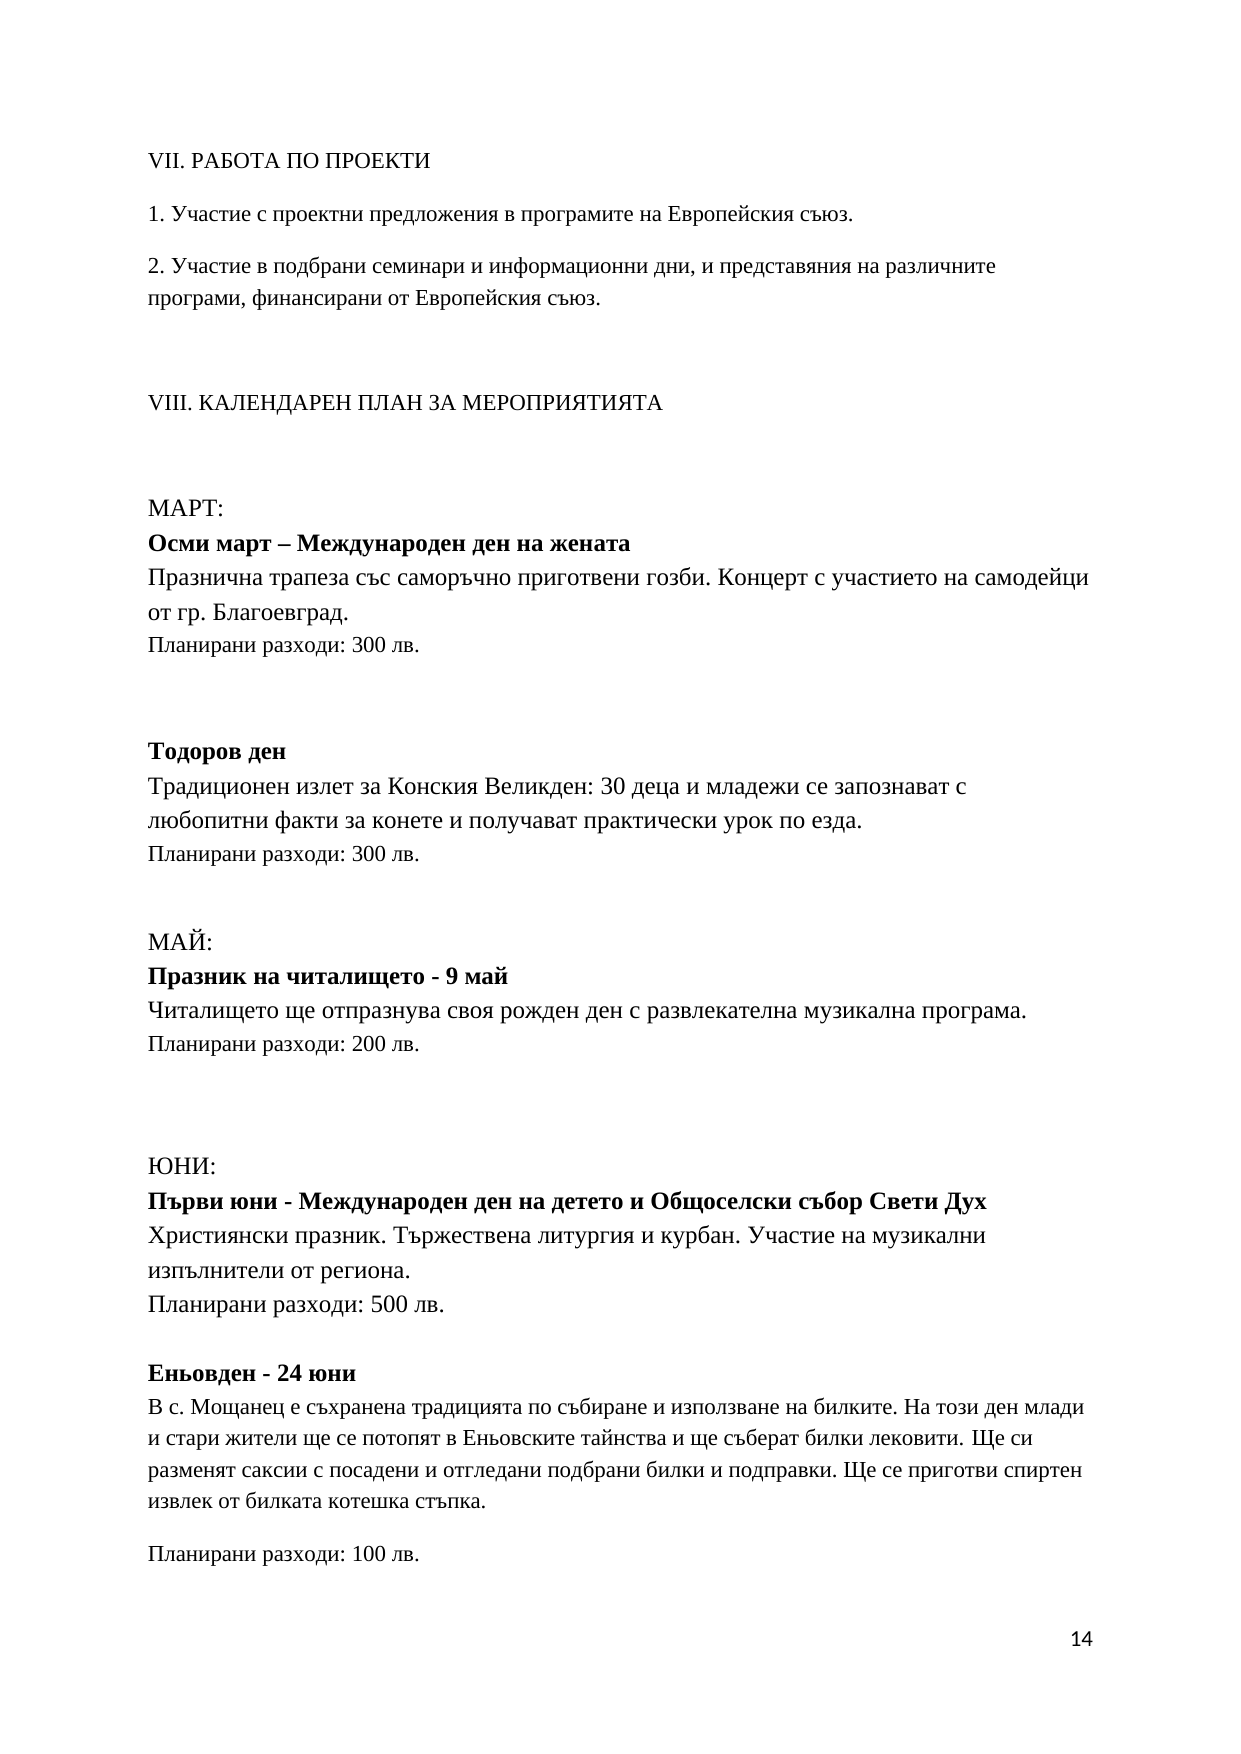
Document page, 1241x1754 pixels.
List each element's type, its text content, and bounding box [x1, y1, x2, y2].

text 1. Участие с проектни предложения в програмите на Европейския съюз. [148, 200, 1093, 226]
text Еньовден - 24 юни [148, 1358, 1093, 1387]
text Първи юни - Международен ден на детето и Общоселски събор Свети Дух [148, 1186, 1093, 1214]
text Празник на читалището - 9 май [148, 961, 1093, 990]
text Планирани разходи: 200 лв. [148, 1030, 1093, 1056]
text Тодоров ден [148, 736, 1093, 765]
text МАРТ: Осми март – Международен ден на жената [148, 493, 1093, 557]
text В с. Мощанец е съхранена традицията по събиране и използване на билките. На този ден млади и стари жители ще се потопят в Еньовските тайнства и ще съберат билки лековити. Ще си разменят саксии с посадени и отгледани подбрани билки и подправки. Ще се приготви спиртен извлек от билката котешка стъпка. [148, 1393, 1093, 1514]
text 2. Участие в подбрани семинари и информационни дни, и представяния на различните програми, финансирани от Европейския съюз. [148, 252, 1093, 310]
text Планирани разходи: 300 лв. [148, 631, 1093, 658]
text ЮНИ: [148, 1151, 1093, 1180]
text МАЙ: [148, 927, 1093, 955]
text Традиционен излет за Конския Великден: 30 деца и младежи се запознават с любопитни факти за конете и получават практически урок по езда. [148, 771, 1093, 834]
text Планирани разходи: 300 лв. [148, 840, 1093, 866]
text VIII. КАЛЕНДАРЕН ПЛАН ЗА МЕРОПРИЯТИЯТА [148, 389, 1093, 415]
text Християнски празник. Тържествена литургия и курбан. Участие на музикални изпълнители от региона. [148, 1220, 1093, 1283]
text Планирани разходи: 500 лв. [148, 1289, 1093, 1318]
text Планирани разходи: 100 лв. [148, 1540, 1093, 1566]
text VII. РАБОТА ПО ПРОЕКТИ [148, 148, 1093, 174]
text Празнична трапеза със саморъчно приготвени гозби. Концерт с участието на самодейци от гр. Благоевград. [148, 562, 1093, 626]
text Читалището ще отпразнува своя рожден ден с развлекателна музикална програма. [148, 996, 1093, 1024]
